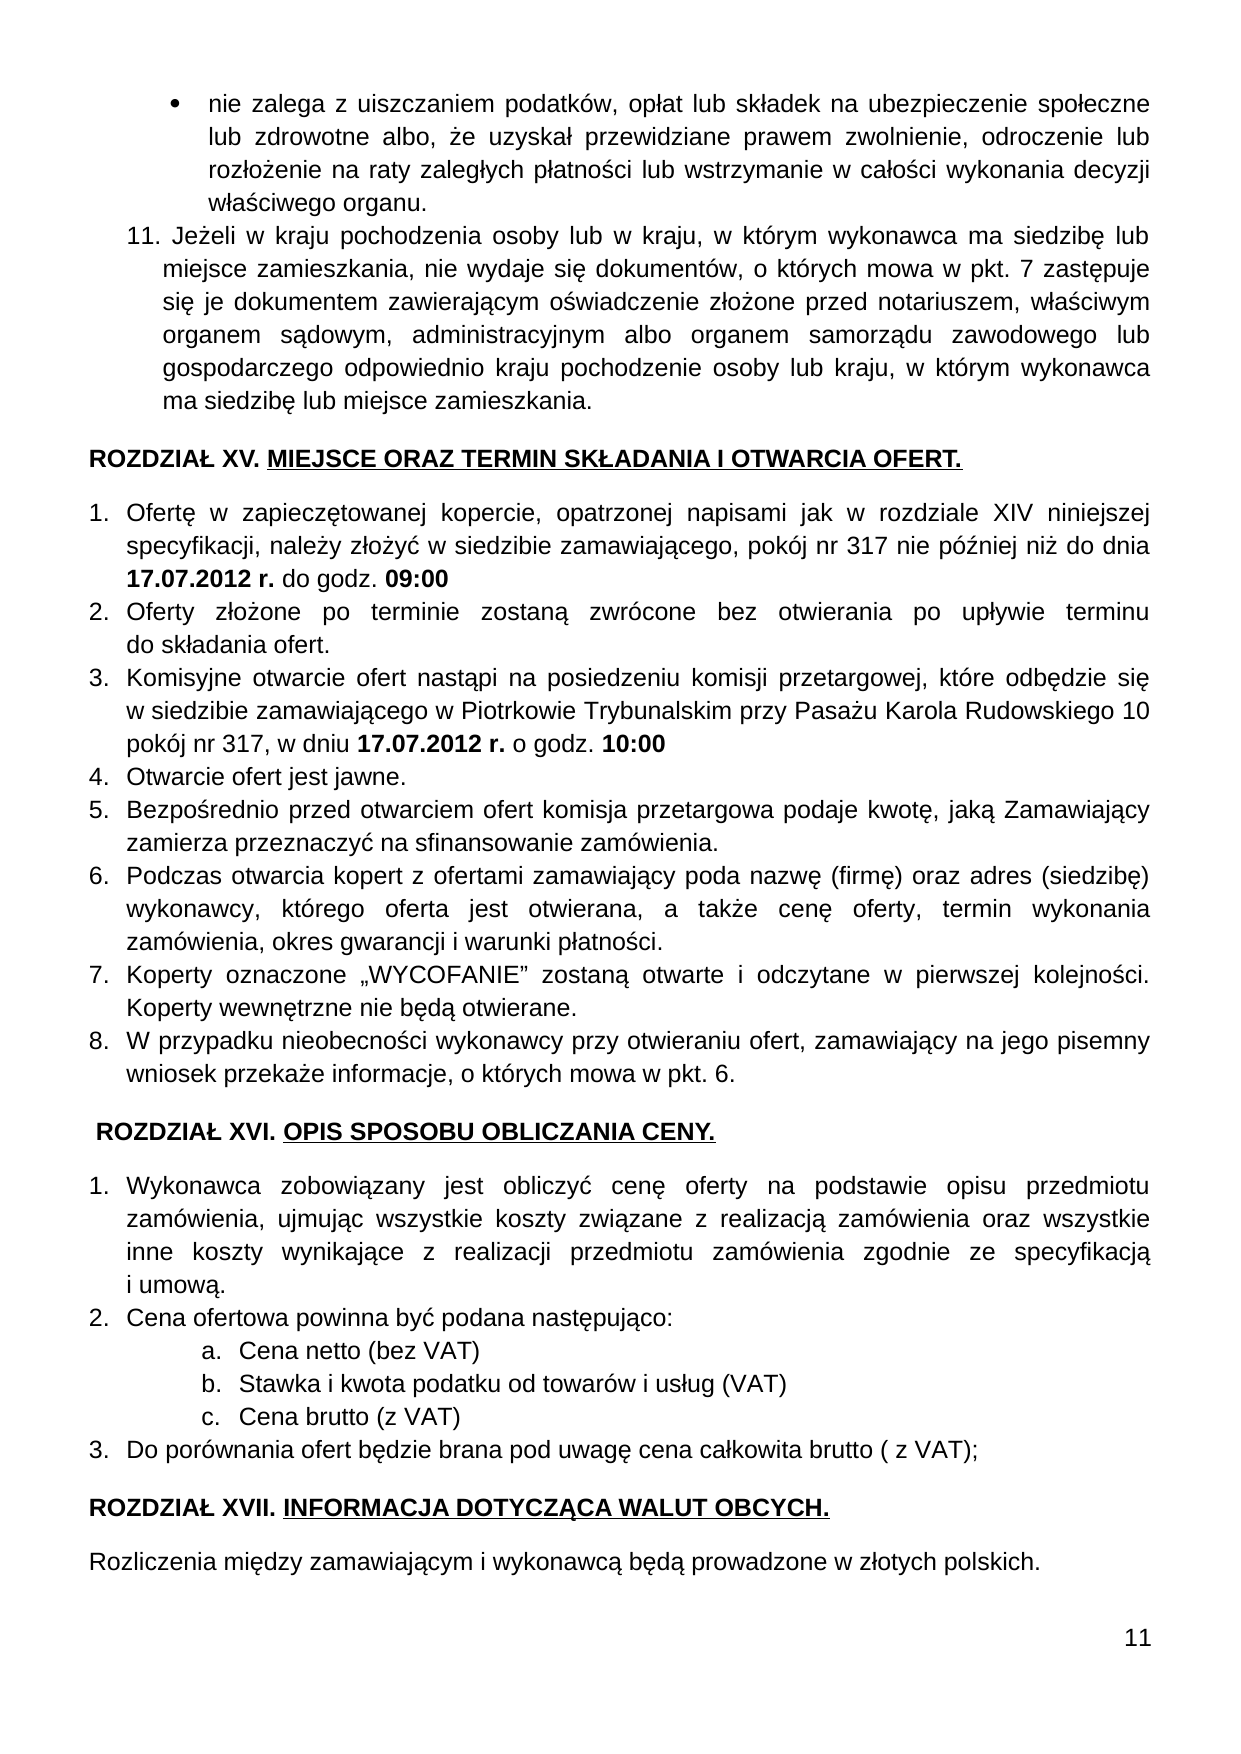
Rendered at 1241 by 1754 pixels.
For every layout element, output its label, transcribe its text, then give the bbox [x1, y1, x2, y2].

list W przypadku nieobecności wykonawcy przy otwieraniu ofert, zamawiający na jego pisemny wniosek przekaże informacje, o których mowa w pkt. 6. [89, 1026, 1152, 1088]
list Do porównania ofert będzie brana pod uwagę cena całkowita brutto ( z VAT); [89, 1435, 1152, 1464]
list Bezpośrednio przed otwarciem ofert komisja przetargowa podaje kwotę, jaką Zamawiający zamierza przeznaczyć na sfinansowanie zamówienia. [89, 795, 1152, 857]
list Komisyjne otwarcie ofert nastąpi na posiedzeniu komisji przetargowej, które odbędzie się w siedzibie zamawiającego w Piotrkowie Trybunalskim przy Pasażu Karola Rudowskiego 10 pokój nr 317, w dniu 17.07.2012 r. o godz. 10:00 [89, 663, 1152, 758]
list Podczas otwarcia kopert z ofertami zamawiający poda nazwę (firmę) oraz adres (siedzibę) wykonawcy, którego oferta jest otwierana, a także cenę oferty, termin wykonania zamówienia, okres gwarancji i warunki płatności. [89, 861, 1152, 956]
subtitle ROZDZIAŁ XV. MIEJSCE ORAZ TERMIN SKŁADANIA I OTWARCIA OFERT. [89, 444, 1152, 473]
subtitle ROZDZIAŁ XVI. OPIS SPOSOBU OBLICZANIA CENY. [89, 1117, 1152, 1146]
list Cena ofertowa powinna być podana następująco: [89, 1303, 1152, 1332]
list Ofertę w zapieczętowanej kopercie, opatrzonej napisami jak w rozdziale XIV niniejszej specyfikacji, należy złożyć w siedzibie zamawiającego, pokój nr 317 nie później niż do dnia 17.07.2012 r. do godz. 09:00 [89, 498, 1152, 592]
text Rozliczenia między zamawiającym i wykonawcą będą prowadzone w złotych polskich. [89, 1547, 1152, 1576]
list Oferty złożone po terminie zostaną zwrócone bez otwierania po upływie terminu do składania ofert. [89, 597, 1152, 658]
text 11. Jeżeli w kraju pochodzenia osoby lub w kraju, w którym wykonawca ma siedzibę lub miejsce zamieszkania, nie wydaje się dokumentów, o których mowa w pkt. 7 zastępuje się je dokumentem zawierającym oświadczenie złożone przed notariuszem, właściwym organem sądowym, administracyjnym albo organem samorządu zawodowego lub gospodarczego odpowiednio kraju pochodzenie osoby lub kraju, w którym wykonawca ma siedzibę lub miejsce zamieszkania. [126, 221, 1152, 415]
list Koperty oznaczone „WYCOFANIE” zostaną otwarte i odczytane w pierwszej kolejności. Koperty wewnętrzne nie będą otwierane. [89, 960, 1152, 1022]
subtitle ROZDZIAŁ XVII. INFORMACJA DOTYCZĄCA WALUT OBCYCH. [89, 1493, 1152, 1522]
list Cena netto (bez VAT) [201, 1336, 1152, 1365]
list nie zalega z uiszczaniem podatków, opłat lub składek na ubezpieczenie społeczne lub zdrowotne albo, że uzyskał przewidziane prawem zwolnienie, odroczenie lub rozłożenie na raty zaległych płatności lub wstrzymanie w całości wykonania decyzji właściwego organu. [171, 89, 1152, 217]
list Stawka i kwota podatku od towarów i usług (VAT) [201, 1369, 1152, 1398]
list Wykonawca zobowiązany jest obliczyć cenę oferty na podstawie opisu przedmiotu zamówienia, ujmując wszystkie koszty związane z realizacją zamówienia oraz wszystkie inne koszty wynikające z realizacji przedmiotu zamówienia zgodnie ze specyfikacją i umową. [89, 1171, 1152, 1299]
list Otwarcie ofert jest jawne. [89, 762, 1152, 791]
list Cena brutto (z VAT) [201, 1402, 1152, 1431]
